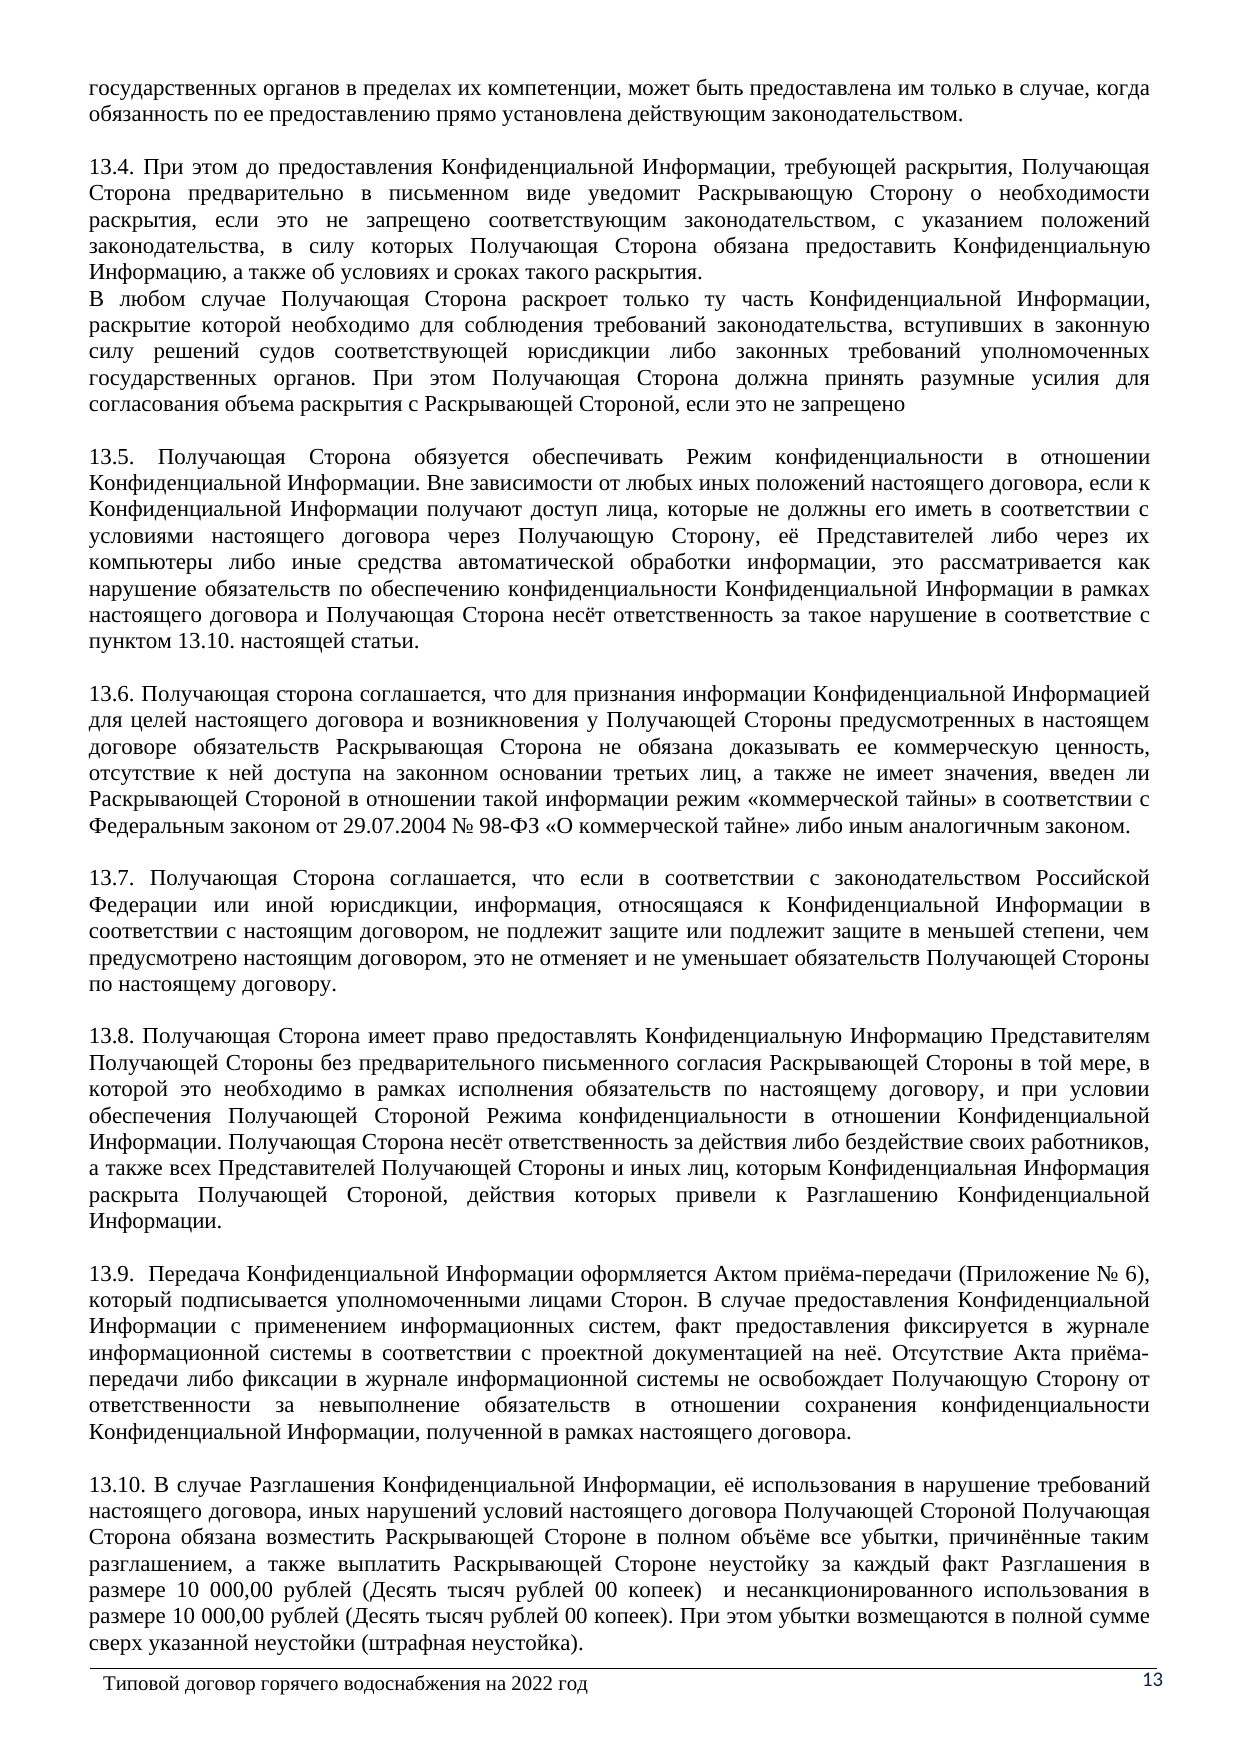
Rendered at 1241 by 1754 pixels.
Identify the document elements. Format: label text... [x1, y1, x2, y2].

text 13.4. При этом до предоставления Конфиденциальной Информации, требующей раскрытия, Получающая Сторона предварительно в письменном виде уведомит Раскрывающую Сторону о необходимости раскрытия, если это не запрещено соответствующим законодательством, с указанием положений законодательства, в силу которых Получающая Сторона обязана предоставить Конфиденциальную Информацию, а также об условиях и сроках такого раскрытия. [89, 153, 1152, 285]
text 13.9. Передача Конфиденциальной Информации оформляется Актом приёма-передачи (Приложение № 6), который подписывается уполномоченными лицами Сторон. В случае предоставления Конфиденциальной Информации с применением информационных систем, факт предоставления фиксируется в журнале информационной системы в соответствии с проектной документацией на неё. Отсутствие Акта приёма-передачи либо фиксации в журнале информационной системы не освобождает Получающую Сторону от ответственности за невыполнение обязательств в отношении сохранения конфиденциальности Конфиденциальной Информации, полученной в рамках настоящего договора. [89, 1260, 1152, 1444]
text 13.7. Получающая Сторона соглашается, что если в соответствии с законодательством Российской Федерации или иной юрисдикции, информация, относящаяся к Конфиденциальной Информации в соответствии с настоящим договором, не подлежит защите или подлежит защите в меньшей степени, чем предусмотрено настоящим договором, это не отменяет и не уменьшает обязательств Получающей Стороны по настоящему договору. [89, 864, 1152, 996]
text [89, 74, 1152, 127]
text 13.5. Получающая Сторона обязуется обеспечивать Режим конфиденциальности в отношении Конфиденциальной Информации. Вне зависимости от любых иных положений настоящего договора, если к Конфиденциальной Информации получают доступ лица, которые не должны его иметь в соответствии с условиями настоящего договора через Получающую Сторону, её Представителей либо через их компьютеры либо иные средства автоматической обработки информации, это рассматривается как нарушение обязательств по обеспечению конфиденциальности Конфиденциальной Информации в рамках настоящего договора и Получающая Сторона несёт ответственность за такое нарушение в соответствие с пунктом 13.10. настоящей статьи. [89, 443, 1152, 654]
text 13.8. Получающая Сторона имеет право предоставлять Конфиденциальную Информацию Представителям Получающей Стороны без предварительного письменного согласия Раскрывающей Стороны в той мере, в которой это необходимо в рамках исполнения обязательств по настоящему договору, и при условии обеспечения Получающей Стороной Режима конфиденциальности в отношении Конфиденциальной Информации. Получающая Сторона несёт ответственность за действия либо бездействие своих работников, а также всех Представителей Получающей Стороны и иных лиц, которым Конфиденциальная Информация раскрыта Получающей Стороной, действия которых привели к Разглашению Конфиденциальной Информации. [89, 1023, 1152, 1233]
text В любом случае Получающая Сторона раскроет только ту часть Конфиденциальной Информации, раскрытие которой необходимо для соблюдения требований законодательства, вступивших в законную силу решений судов соответствующей юрисдикции либо законных требований уполномоченных государственных органов. При этом Получающая Сторона должна принять разумные усилия для согласования объема раскрытия с Раскрывающей Стороной, если это не запрещено [89, 285, 1152, 416]
text 13.10. В случае Разглашения Конфиденциальной Информации, её использования в нарушение требований настоящего договора, иных нарушений условий настоящего договора Получающей Стороной Получающая Сторона обязана возместить Раскрывающей Стороне в полном объёме все убытки, причинённые таким разглашением, а также выплатить Раскрывающей Стороне неустойку за каждый факт Разглашения в размере 10 000,00 рублей (Десять тысяч рублей 00 копеек) и несанкционированного использования в размере 10 000,00 рублей (Десять тысяч рублей 00 копеек). При этом убытки возмещаются в полной сумме сверх указанной неустойки (штрафная неустойка). [89, 1471, 1152, 1655]
text 13.6. Получающая сторона соглашается, что для признания информации Конфиденциальной Информацией для целей настоящего договора и возникновения у Получающей Стороны предусмотренных в настоящем договоре обязательств Раскрывающая Сторона не обязана доказывать ее коммерческую ценность, отсутствие к ней доступа на законном основании третьих лиц, а также не имеет значения, введен ли Раскрывающей Стороной в отношении такой информации режим «коммерческой тайны» в соответствии с Федеральным законом от 29.07.2004 № 98-ФЗ «О коммерческой тайне» либо иным аналогичным законом. [89, 680, 1152, 838]
